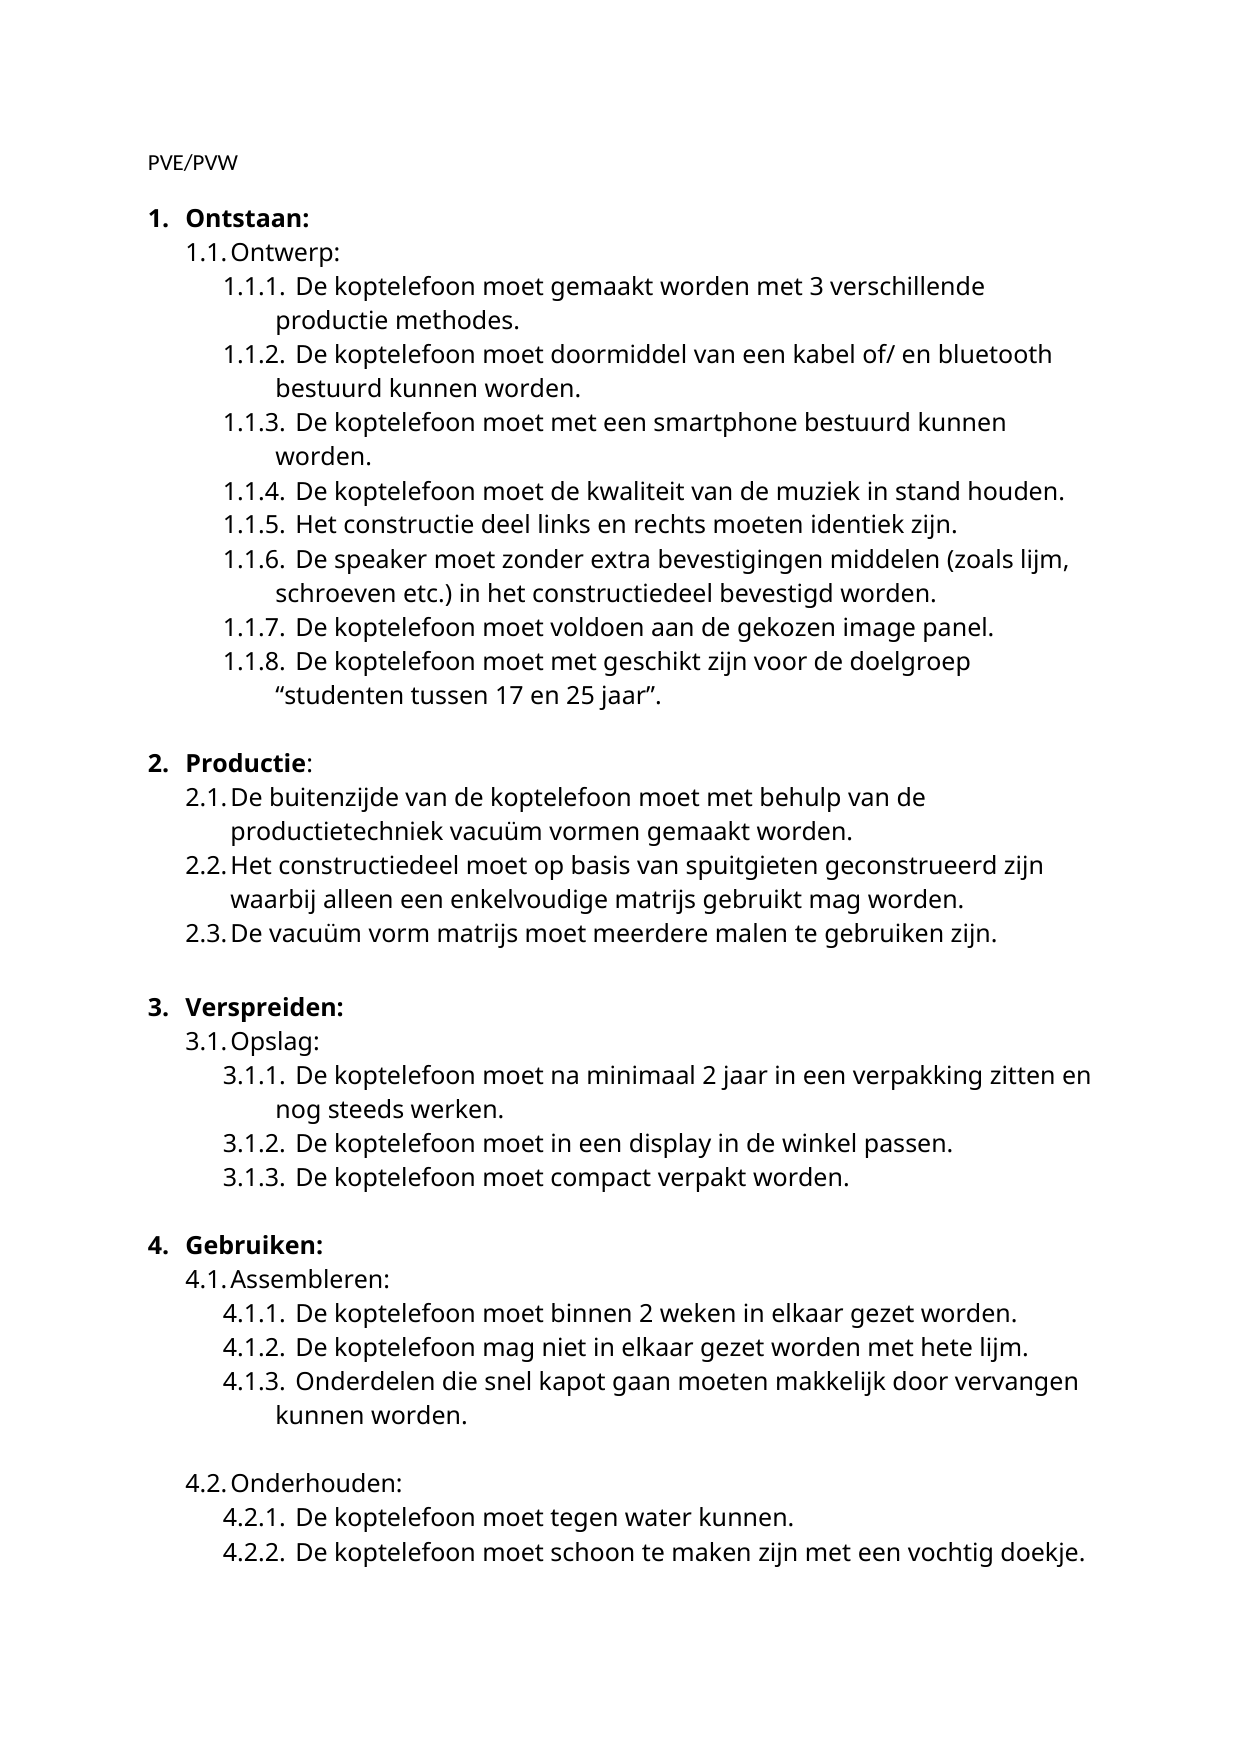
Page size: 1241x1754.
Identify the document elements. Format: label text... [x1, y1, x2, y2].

list De koptelefoon moet met een smartphone bestuurd kunnen worden. [223, 405, 1093, 473]
list Opslag: [185, 1023, 1093, 1057]
text PVE/PVW [148, 148, 1093, 176]
list De buitenzijde van de koptelefoon moet met behulp van de productietechniek vacuüm vormen gemaakt worden. [185, 780, 1093, 848]
list Onderdelen die snel kapot gaan moeten makkelijk door vervangen kunnen worden. [223, 1364, 1093, 1432]
list De speaker moet zonder extra bevestigingen middelen (zoals lijm, schroeven etc.) in het constructiedeel bevestigd worden. [223, 541, 1093, 609]
list De koptelefoon moet in een display in de winkel passen. [223, 1125, 1093, 1159]
list Het constructie deel links en rechts moeten identiek zijn. [223, 507, 1093, 541]
list De koptelefoon moet voldoen aan de gekozen image panel. [223, 609, 1093, 643]
list Ontwerp: [185, 235, 1093, 269]
list De koptelefoon moet gemaakt worden met 3 verschillende productie methodes. [223, 269, 1093, 337]
list De koptelefoon mag niet in elkaar gezet worden met hete lijm. [223, 1330, 1093, 1364]
list Onderhouden: [185, 1466, 1093, 1500]
list Ontstaan: [148, 201, 1093, 235]
list De koptelefoon moet compact verpakt worden. [223, 1159, 1093, 1193]
list De koptelefoon moet binnen 2 weken in elkaar gezet worden. [223, 1296, 1093, 1330]
list Het constructiedeel moet op basis van spuitgieten geconstrueerd zijn waarbij alleen een enkelvoudige matrijs gebruikt mag worden. [185, 848, 1093, 916]
list De koptelefoon moet de kwaliteit van de muziek in stand houden. [223, 473, 1093, 507]
list De koptelefoon moet tegen water kunnen. [223, 1500, 1093, 1534]
list De koptelefoon moet doormiddel van een kabel of/ en bluetooth bestuurd kunnen worden. [223, 337, 1093, 405]
list Verspreiden: [148, 989, 1093, 1023]
list De vacuüm vorm matrijs moet meerdere malen te gebruiken zijn. [185, 916, 1093, 950]
list Productie: [148, 746, 1093, 780]
list Gebruiken: [148, 1228, 1093, 1262]
list Assembleren: [185, 1262, 1093, 1296]
list De koptelefoon moet schoon te maken zijn met een vochtig doekje. [223, 1534, 1093, 1568]
list De koptelefoon moet met geschikt zijn voor de doelgroep “studenten tussen 17 en 25 jaar”. [223, 643, 1093, 712]
list De koptelefoon moet na minimaal 2 jaar in een verpakking zitten en nog steeds werken. [223, 1057, 1093, 1125]
